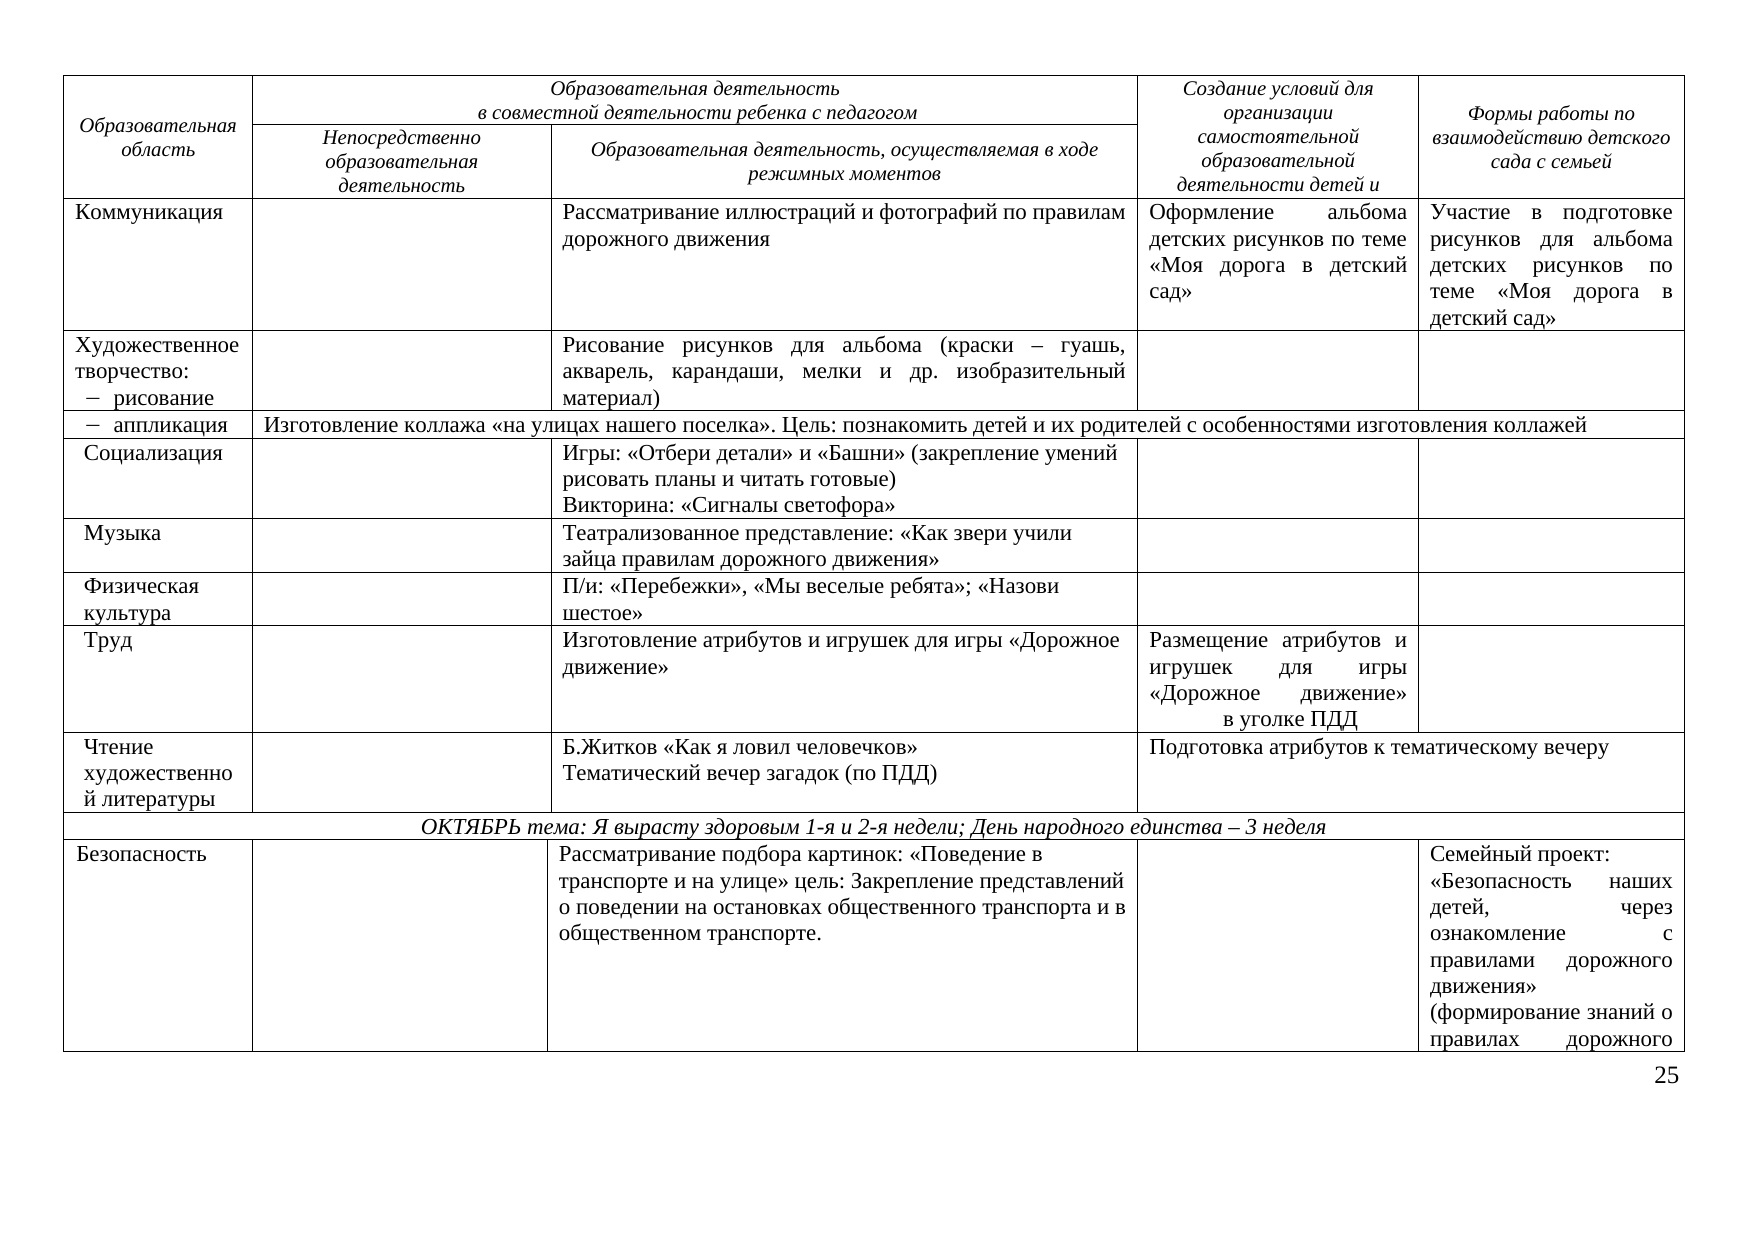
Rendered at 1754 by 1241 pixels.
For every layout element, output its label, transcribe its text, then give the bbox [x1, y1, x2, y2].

table_cell Участие в подготовке рисунков для альбома детских рисунков по теме «Моя дорога в детский сад» [1419, 199, 1684, 330]
table_cell аппликация [64, 411, 252, 438]
table_cell Труд [64, 626, 252, 732]
table_cell [1138, 331, 1418, 410]
table_cell Б.Житков «Как я ловил человечков» Тематический вечер загадок (по ПДД) [552, 733, 1137, 812]
table_cell Игры: «Отбери детали» и «Башни» (закрепление умений рисовать планы и читать готовые) Викторина: «Сигналы светофора» [552, 439, 1137, 518]
table_cell Размещение атрибутов и игрушек для игры «Дорожное движение» в уголке ПДД [1138, 626, 1418, 732]
table_cell [253, 626, 551, 732]
table_cell [253, 573, 551, 625]
table_cell [253, 519, 551, 572]
table_cell П/и: «Перебежки», «Мы веселые ребята»; «Назови шестое» [552, 573, 1137, 625]
table_cell [1138, 519, 1418, 572]
table_cell Театрализованное представление: «Как звери учили зайца правилам дорожного движения» [552, 519, 1137, 572]
table_cell [1419, 519, 1684, 572]
table_cell ОКТЯБРЬ тема: Я вырасту здоровым 1-я и 2-я недели; День народного единства – 3 неделя [64, 813, 1684, 839]
table_cell [253, 840, 547, 1051]
table_cell [253, 199, 551, 330]
table_cell [253, 733, 551, 812]
table_cell [1138, 573, 1418, 625]
table_header Образовательная деятельность в совместной деятельности ребенка с педагогом [253, 76, 1137, 124]
table_cell [1138, 840, 1418, 1051]
table_cell Изготовление атрибутов и игрушек для игры «Дорожное движение» [552, 626, 1137, 732]
table_cell Коммуникация [64, 199, 252, 330]
table_header Образовательная область [64, 76, 252, 197]
table_cell Образовательная деятельность, осуществляемая в ходе режимных моментов [552, 125, 1137, 197]
table_cell [253, 439, 551, 518]
table_cell [1419, 626, 1684, 732]
table_cell Рассматривание иллюстраций и фотографий по правилам дорожного движения [552, 199, 1137, 330]
table_cell Рисование рисунков для альбома (краски – гуашь, акварель, карандаши, мелки и др. изобразительный материал) [552, 331, 1137, 410]
table_cell Оформление альбома детских рисунков по теме «Моя дорога в детский сад» [1138, 199, 1418, 330]
table_header Формы работы по взаимодействию детского сада с семьей [1419, 76, 1684, 197]
table_cell Подготовка атрибутов к тематическому вечеру [1138, 733, 1684, 812]
table_cell [1419, 331, 1684, 410]
table_header Создание условий для организации самостоятельной образовательной деятельности детей и формы работы [1138, 76, 1418, 197]
table_cell [253, 331, 551, 410]
table_cell [1419, 573, 1684, 625]
table_cell Физическая культура [64, 573, 252, 625]
table_cell Изготовление коллажа «на улицах нашего поселка». Цель: познакомить детей и их родителей с особенностями изготовления коллажей [253, 411, 1684, 438]
table_cell Социализация [64, 439, 252, 518]
table_cell Художественное творчество: рисование [64, 331, 252, 410]
table_cell Чтение художественной литературы [64, 733, 252, 812]
table_cell [1419, 439, 1684, 518]
table_cell Непосредственно образовательная деятельность [253, 125, 551, 197]
table_cell Безопасность [64, 840, 252, 1051]
table_cell Музыка [64, 519, 252, 572]
table_cell [1138, 439, 1418, 518]
